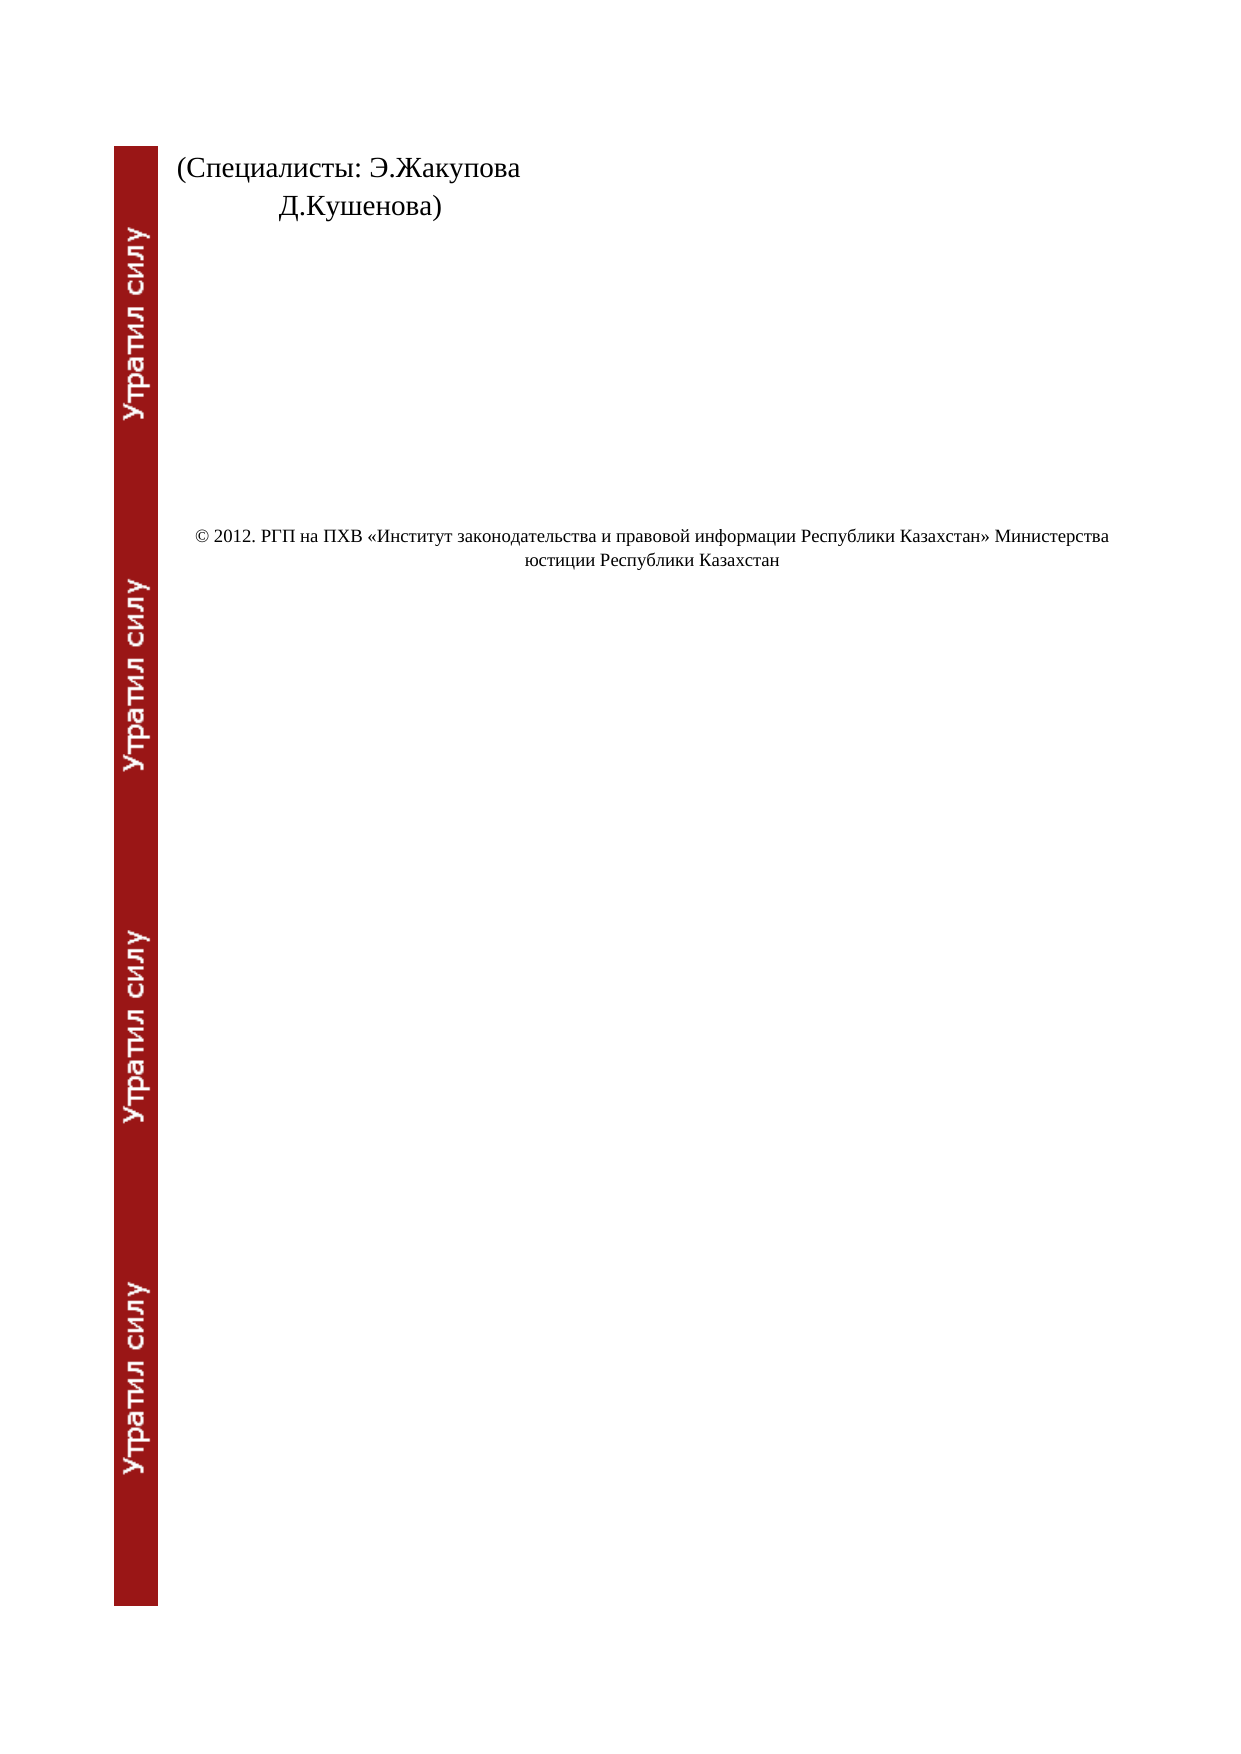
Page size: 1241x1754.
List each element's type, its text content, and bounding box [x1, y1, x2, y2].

picture [114, 183, 158, 188]
picture [114, 222, 158, 524]
text © 2012. РГП на ПХВ «Институт законодательства и правовой информации Республики Казахстан» Министерства юстиции Республики Казахстан [112, 524, 1128, 571]
text (Специалисты: Э.Жакупова [112, 150, 1128, 183]
picture [114, 571, 158, 1606]
text Д.Кушенова) [112, 188, 1128, 222]
picture [114, 146, 158, 150]
